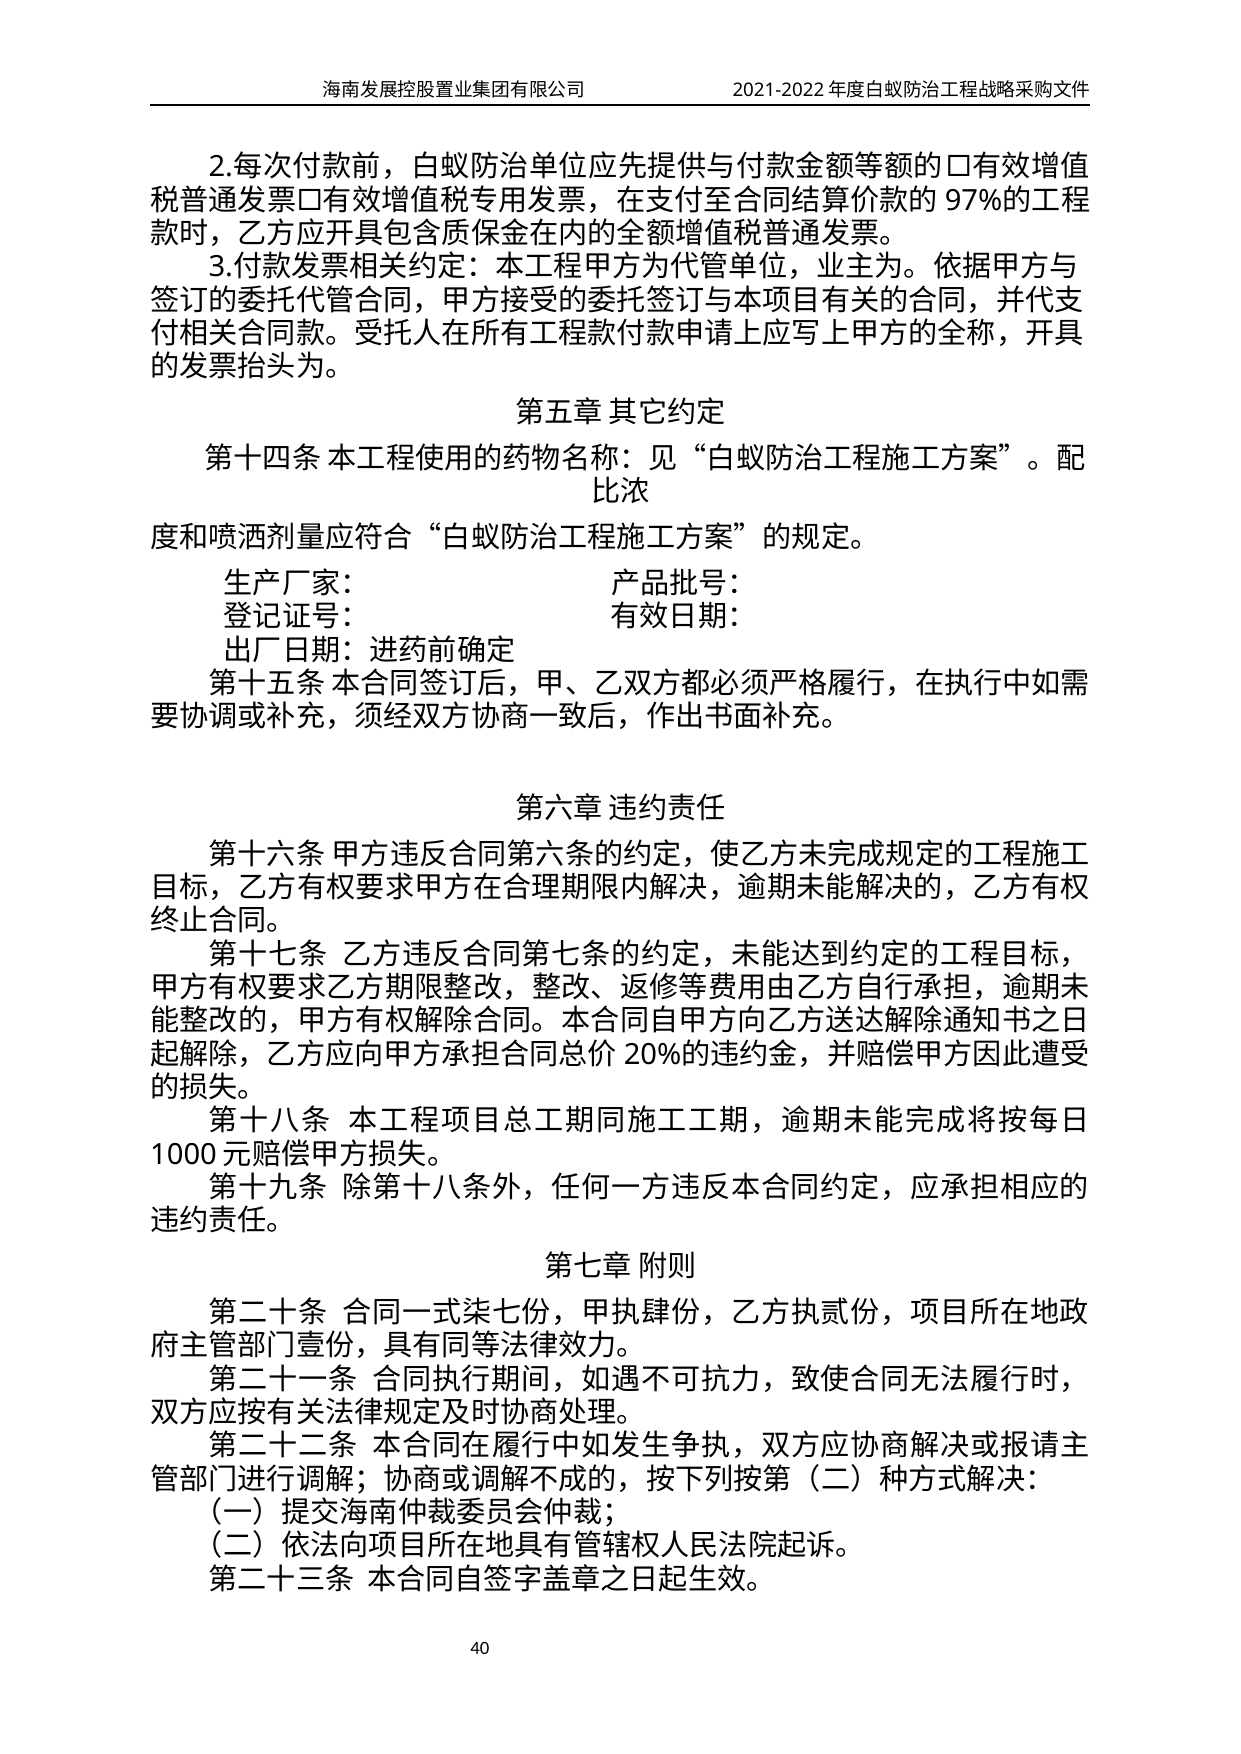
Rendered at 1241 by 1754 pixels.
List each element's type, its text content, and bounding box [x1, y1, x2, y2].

text 2.每次付款前，白蚁防治单位应先提供与付款金额等额的有效增值税普通发票有效增值税专用发票，在支付至合同结算价款的97%的工程款时，乙方应开具包含质保金在内的全额增值税普通发票。 [150, 150, 1090, 250]
text 第二十条 合同一式柒七份，甲执肆份，乙方执贰份，项目所在地政府主管部门壹份，具有同等法律效力。 [150, 1296, 1090, 1362]
text 3.付款发票相关约定：本工程甲方为代管单位，业主为。依据甲方与签订的委托代管合同，甲方接受的委托签订与本项目有关的合同，并代支付相关合同款。受托人在所有工程款付款申请上应写上甲方的全称，开具的发票抬头为。 [150, 250, 1090, 383]
text 第十七条 乙方违反合同第七条的约定，未能达到约定的工程目标，甲方有权要求乙方期限整改，整改、返修等费用由乙方自行承担，逾期未能整改的，甲方有权解除合同。本合同自甲方向乙方送达解除通知书之日起解除，乙方应向甲方承担合同总价20%的违约金，并赔偿甲方因此遭受的损失。 [150, 937, 1090, 1104]
text 第二十三条 本合同自签字盖章之日起生效。 [150, 1562, 1090, 1596]
text 第五章 其它约定 [150, 396, 1090, 429]
text 出厂日期：进药前确定 [150, 633, 1090, 667]
text 第七章 附则 [150, 1250, 1090, 1283]
text 生产厂家： 产品批号： [150, 567, 1090, 600]
text 第十四条 本工程使用的药物名称：见“白蚁防治工程施工方案”。配比浓 [150, 442, 1090, 508]
text 度和喷洒剂量应符合“白蚁防治工程施工方案”的规定。 [150, 521, 1090, 554]
text 登记证号： 有效日期： [150, 600, 1090, 633]
text 第二十一条 合同执行期间，如遇不可抗力，致使合同无法履行时，双方应按有关法律规定及时协商处理。 [150, 1362, 1090, 1429]
text 第二十二条 本合同在履行中如发生争执，双方应协商解决或报请主管部门进行调解；协商或调解不成的，按下列按第（二）种方式解决： [150, 1429, 1090, 1496]
text （一）提交海南仲裁委员会仲裁； [194, 1496, 1090, 1529]
text 第十九条 除第十八条外，任何一方违反本合同约定，应承担相应的违约责任。 [150, 1171, 1090, 1237]
text 第六章 违约责任 [150, 792, 1090, 825]
text 第十五条 本合同签订后，甲、乙双方都必须严格履行，在执行中如需要协调或补充，须经双方协商一致后，作出书面补充。 [150, 667, 1090, 733]
text 第十六条 甲方违反合同第六条的约定，使乙方未完成规定的工程施工目标，乙方有权要求甲方在合理期限内解决，逾期未能解决的，乙方有权终止合同。 [150, 837, 1090, 937]
text （二）依法向项目所在地具有管辖权人民法院起诉。 [194, 1529, 1090, 1562]
text 第十八条 本工程项目总工期同施工工期，逾期未能完成将按每日1000元赔偿甲方损失。 [150, 1104, 1090, 1171]
